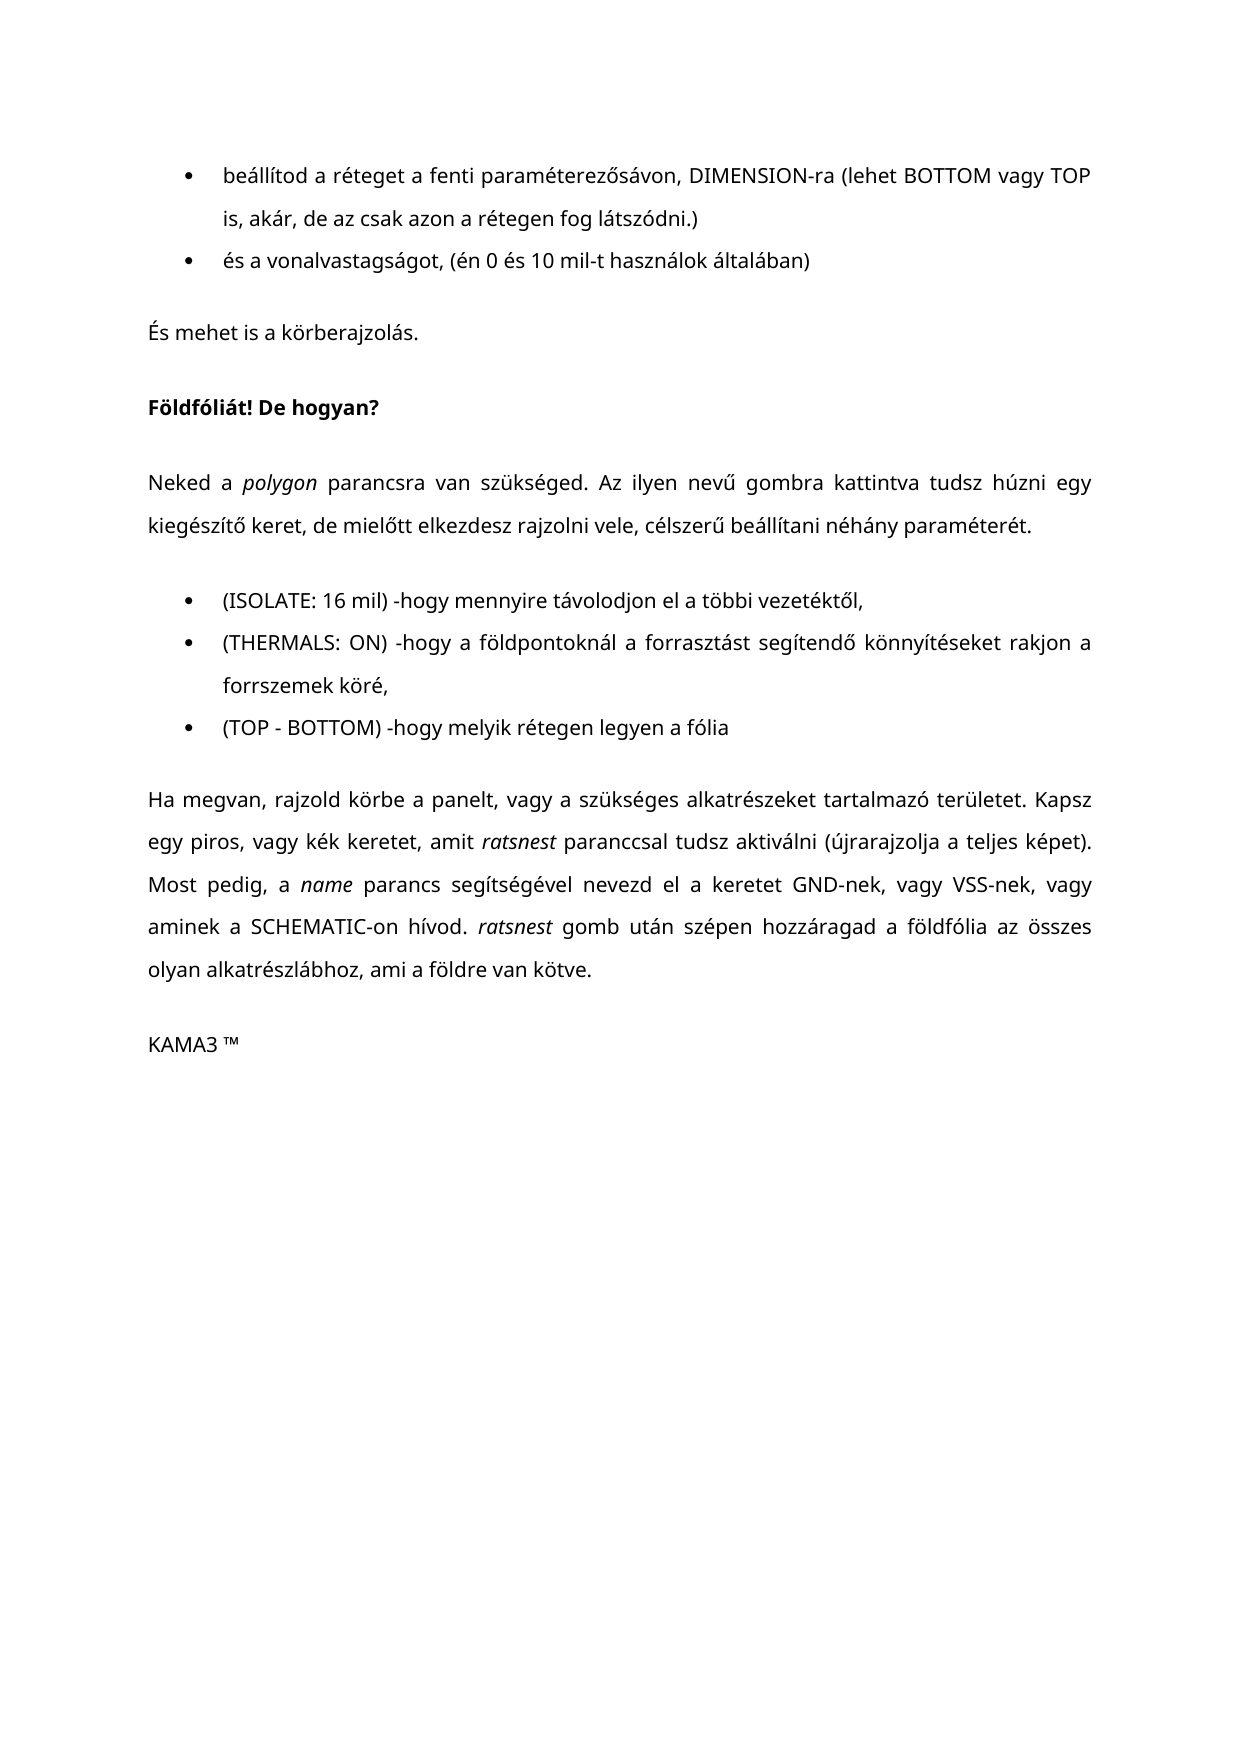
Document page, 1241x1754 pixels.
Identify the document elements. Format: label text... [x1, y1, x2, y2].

list (TOP - BOTTOM) -hogy melyik rétegen legyen a fólia [185, 699, 1093, 742]
text Neked a polygon parancsra van szükséged. Az ilyen nevű gombra kattintva tudsz húzni egy kiegészítő keret, de mielőtt elkezdesz rajzolni vele, célszerű beállítani néhány paraméterét. [148, 454, 1093, 539]
list (ISOLATE: 16 mil) -hogy mennyire távolodjon el a többi vezetéktől, [185, 572, 1093, 614]
list beállítod a réteget a fenti paraméterezősávon, DIMENSION-ra (lehet BOTTOM vagy TOP is, akár, de az csak azon a rétegen fog látszódni.) [185, 148, 1093, 233]
list (THERMALS: ON) -hogy a földpontoknál a forrasztást segítendő könnyítéseket rakjon a forrszemek köré, [185, 614, 1093, 699]
text Földfóliát! De hogyan? [148, 379, 1093, 422]
text KAMA3 ™ [148, 1016, 1093, 1058]
text Ha megvan, rajzold körbe a panelt, vagy a szükséges alkatrészeket tartalmazó területet. Kapsz egy piros, vagy kék keretet, amit ratsnest paranccsal tudsz aktiválni (újrarajzolja a teljes képet). Most pedig, a name parancs segítségével nevezd el a keretet GND-nek, vagy VSS-nek, vagy aminek a SCHEMATIC-on hívod. ratsnest gomb után szépen hozzáragad a földfólia az összes olyan alkatrészlábhoz, ami a földre van kötve. [148, 771, 1093, 983]
text És mehet is a körberajzolás. [148, 304, 1093, 347]
list és a vonalvastagságot, (én 0 és 10 mil-t használok általában) [185, 233, 1093, 275]
